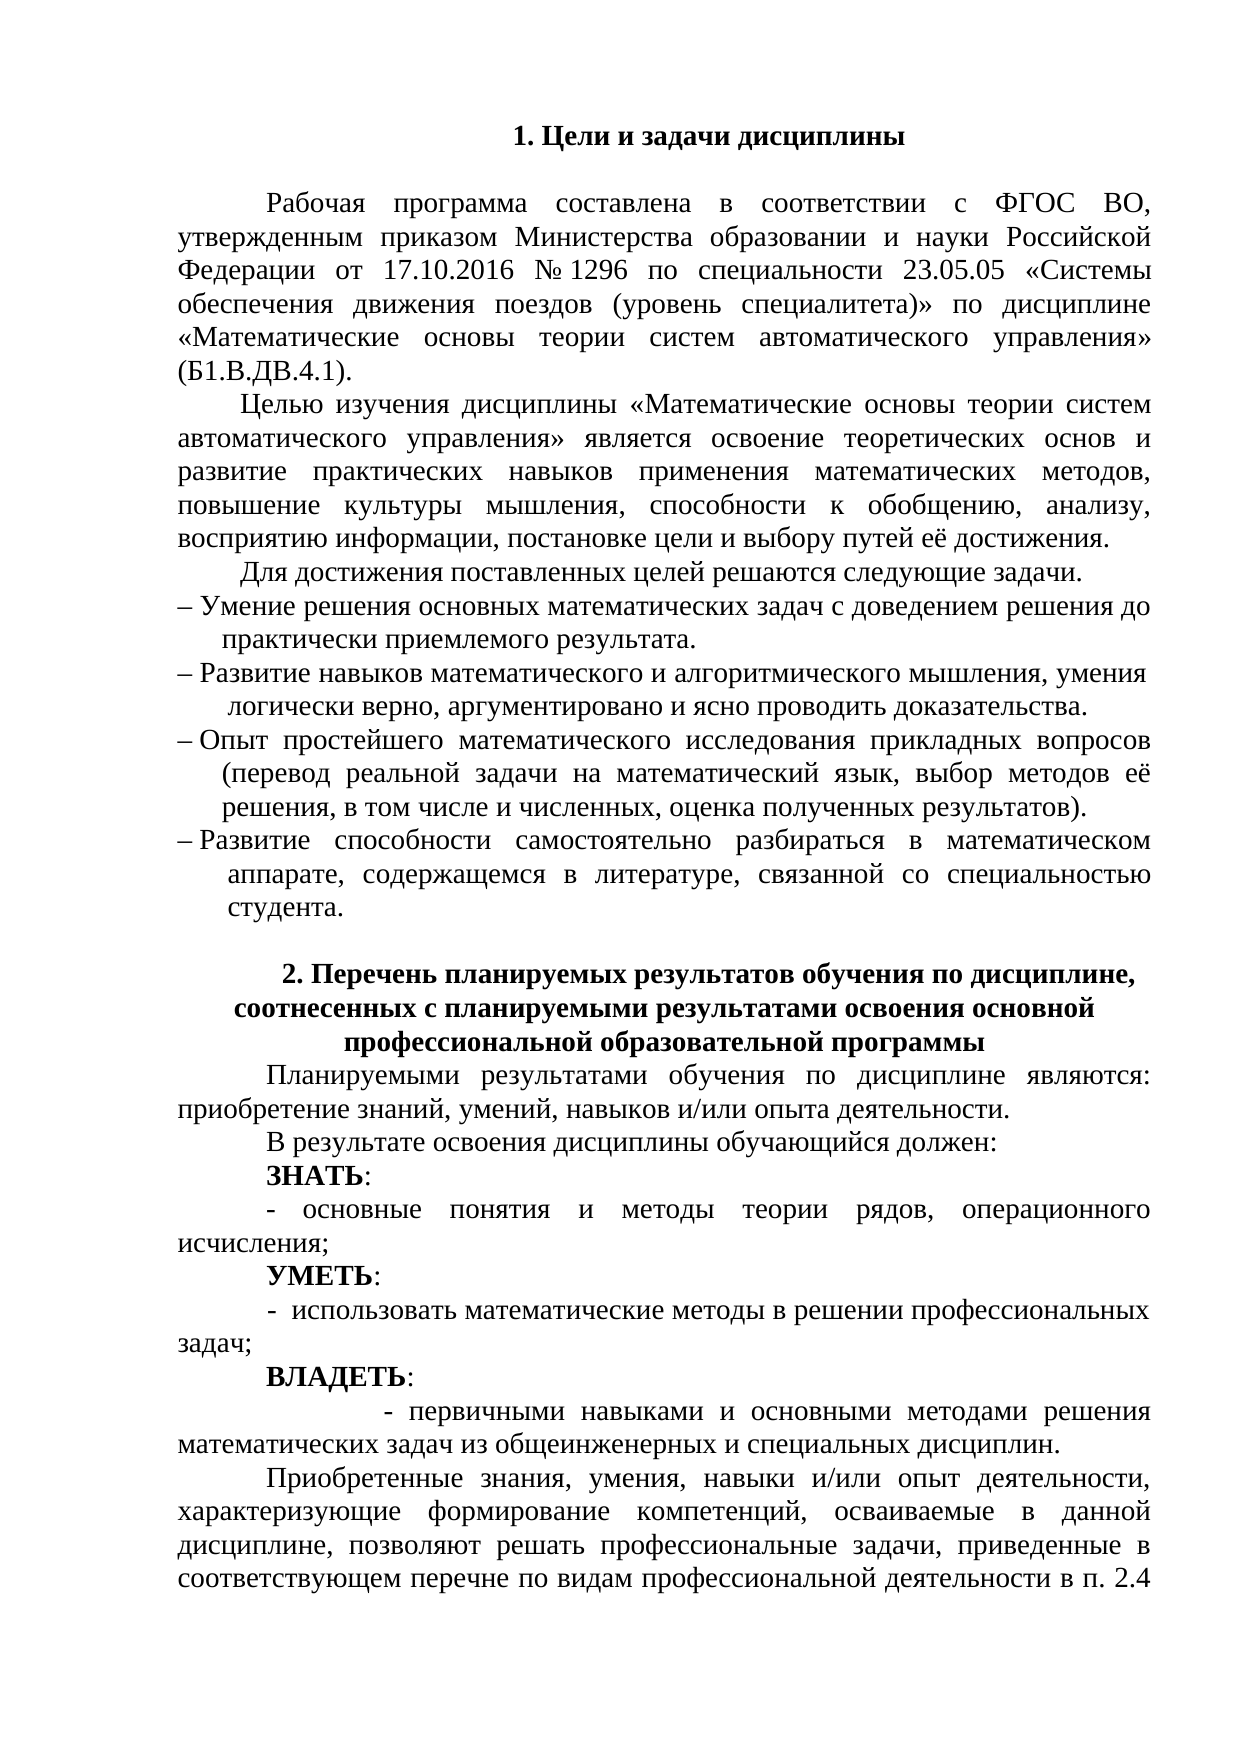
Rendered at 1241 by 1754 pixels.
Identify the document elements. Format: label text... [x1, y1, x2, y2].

text – Развитие способности самостоятельно разбираться в математическом аппарате, содержащемся в литературе, связанной со специальностью студента. [177, 822, 1152, 923]
text – Умение решения основных математических задач с доведением решения до практически приемлемого результата. [177, 588, 1152, 655]
text ВЛАДЕТЬ: [177, 1359, 1152, 1393]
text УМЕТЬ: [177, 1258, 1152, 1292]
text – Развитие навыков математического и алгоритмического мышления, умения логически верно, аргументировано и ясно проводить доказательства. [177, 655, 1147, 722]
text 1. Цели и задачи дисциплины [177, 118, 1152, 152]
text - использовать математические методы в решении профессиональных задач; [177, 1292, 1152, 1359]
text Планируемыми результатами обучения по дисциплине являются: приобретение знаний, умений, навыков и/или опыта деятельности. [177, 1057, 1152, 1124]
text – Опыт простейшего математического исследования прикладных вопросов (перевод реальной задачи на математический язык, выбор методов её решения, в том числе и численных, оценка полученных результатов). [177, 722, 1152, 822]
text Целью изучения дисциплины «Математические основы теории систем автоматического управления» является освоение теоретических основ и развитие практических навыков применения математических методов, повышение культуры мышления, способности к обобщению, анализу, восприятию информации, постановке цели и выбору путей её достижения. [177, 386, 1152, 554]
text Для достижения поставленных целей решаются следующие задачи. [177, 554, 1152, 588]
text - основные понятия и методы теории рядов, операционного исчисления; [177, 1191, 1152, 1258]
text - первичными навыками и основными методами решения математических задач из общеинженерных и специальных дисциплин. [177, 1393, 1152, 1460]
text ЗНАТЬ: [177, 1158, 1152, 1191]
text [177, 1460, 1152, 1594]
text В результате освоения дисциплины обучающийся должен: [177, 1124, 1152, 1158]
text 2. Перечень планируемых результатов обучения по дисциплине, соотнесенных с планируемыми результатами освоения основной профессиональной образовательной программы [177, 957, 1152, 1057]
text Рабочая программа составлена в соответствии с ФГОС ВО, утвержденным приказом Министерства образовании и науки Российской Федерации от 17.10.2016 № 1296 по специальности 23.05.05 «Системы обеспечения движения поездов (уровень специалитета)» по дисциплине «Математические основы теории систем автоматического управления» (Б1.В.ДВ.4.1). [177, 185, 1152, 386]
